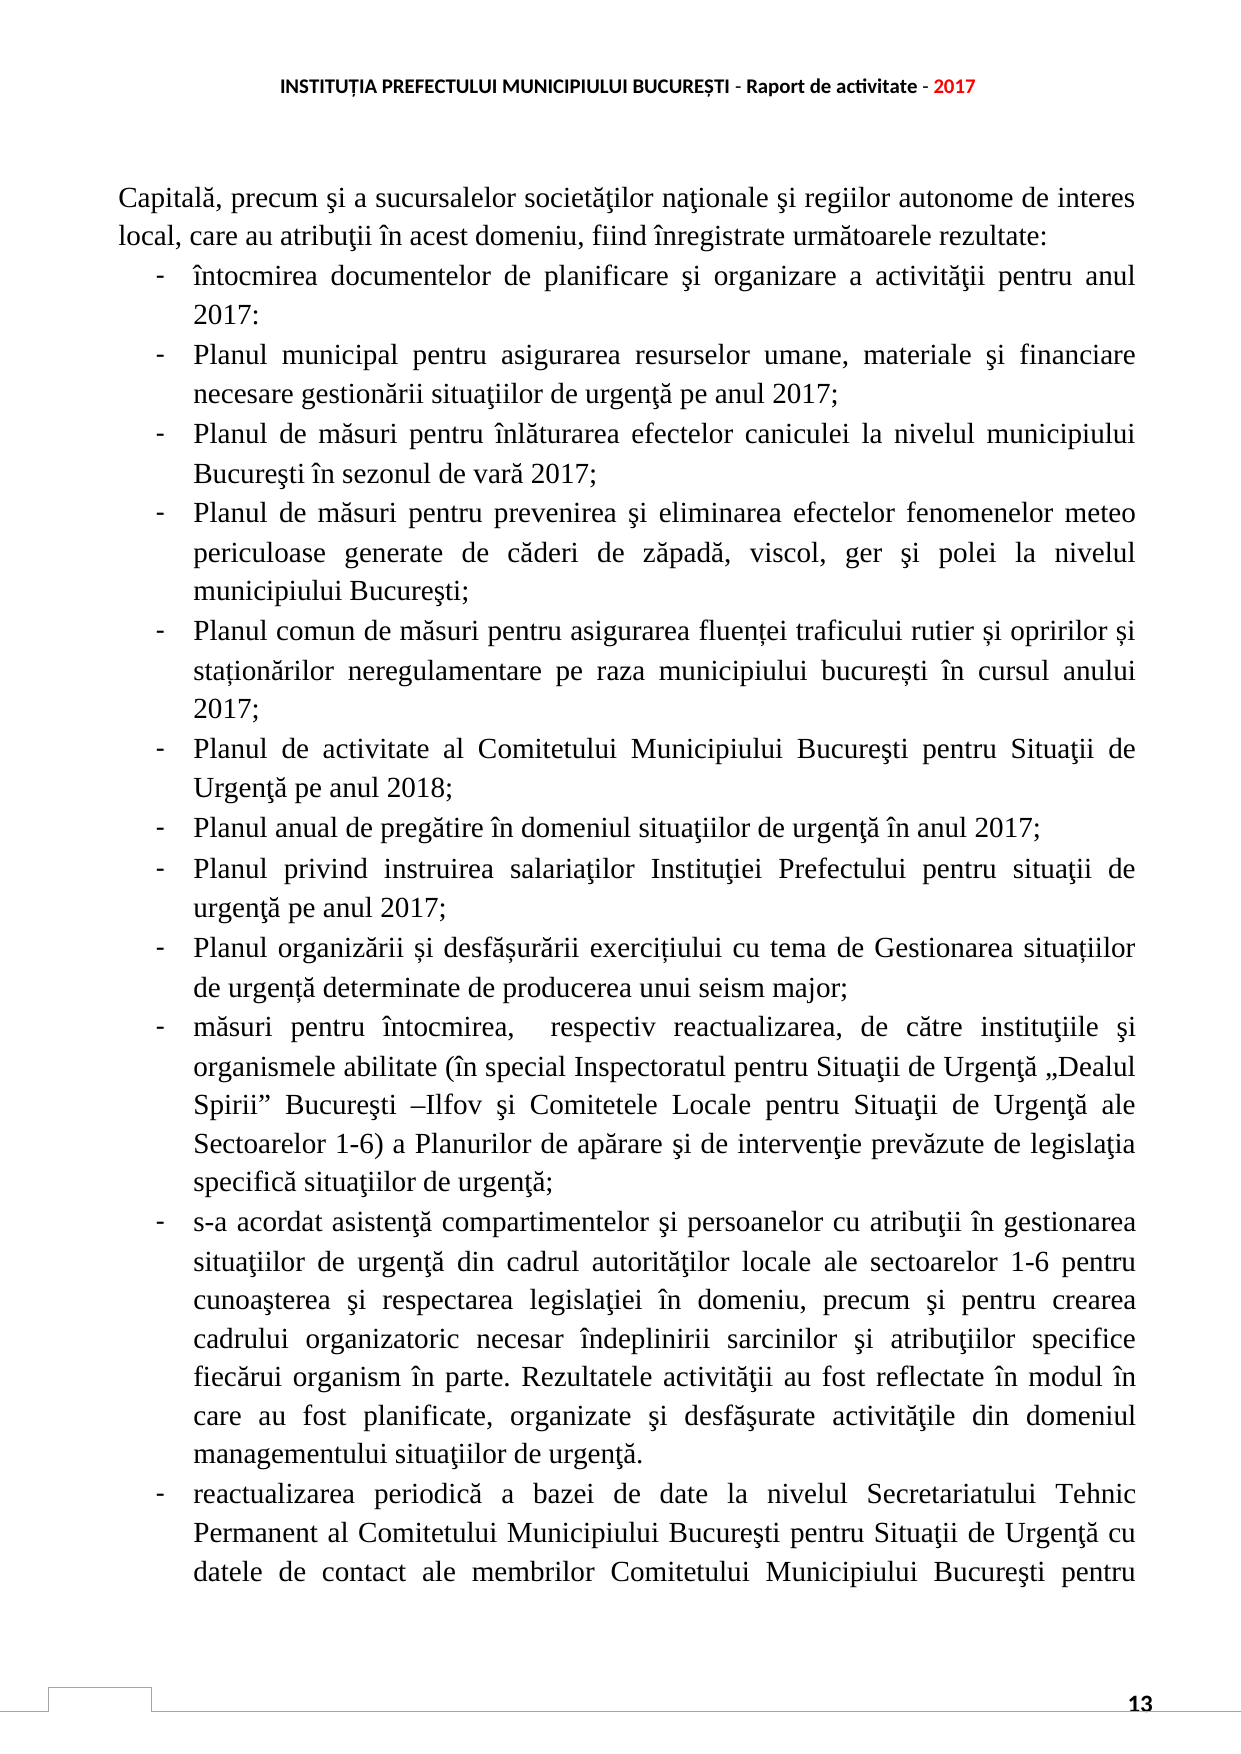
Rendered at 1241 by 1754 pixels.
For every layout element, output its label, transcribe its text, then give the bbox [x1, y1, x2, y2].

list Planul de activitate al Comitetului Municipiului Bucureşti pentru Situaţii de Urgenţă pe anul 2018; [156, 730, 1137, 804]
list Planul de măsuri pentru prevenirea şi eliminarea efectelor fenomenelor meteo periculoase generate de căderi de zăpadă, viscol, ger şi polei la nivelul municipiului Bucureşti; [156, 494, 1137, 607]
list s-a acordat asistenţă compartimentelor şi persoanelor cu atribuţii în gestionarea situaţiilor de urgenţă din cadrul autorităţilor locale ale sectoarelor 1-6 pentru cunoaşterea şi respectarea legislaţiei în domeniu, precum şi pentru crearea cadrului organizatoric necesar îndeplinirii sarcinilor şi atribuţiilor specifice fiecărui organism în parte. Rezultatele activităţii au fost reflectate în modul în care au fost planificate, organizate şi desfăşurate activităţile din domeniul managementului situaţiilor de urgenţă. [156, 1203, 1137, 1470]
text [118, 180, 1137, 252]
list măsuri pentru întocmirea, respectiv reactualizarea, de către instituţiile şi organismele abilitate (în special Inspectoratul pentru Situaţii de Urgenţă „Dealul Spirii” Bucureşti –Ilfov şi Comitetele Locale pentru Situaţii de Urgenţă ale Sectoarelor 1-6) a Planurilor de apărare şi de intervenţie prevăzute de legislaţia specifică situaţiilor de urgenţă; [156, 1008, 1137, 1198]
list Planul de măsuri pentru înlăturarea efectelor caniculei la nivelul municipiului Bucureşti în sezonul de vară 2017; [156, 415, 1137, 489]
list Planul municipal pentru asigurarea resurselor umane, materiale şi financiare necesare gestionării situaţiilor de urgenţă pe anul 2017; [156, 336, 1137, 410]
list Planul organizării și desfășurării exercițiului cu tema de Gestionarea situațiilor de urgență determinate de producerea unui seism major; [156, 929, 1137, 1003]
list Planul anual de pregătire în domeniul situaţiilor de urgenţă în anul 2017; [156, 809, 1137, 844]
list Planul privind instruirea salariaţilor Instituţiei Prefectului pentru situaţii de urgenţă pe anul 2017; [156, 850, 1137, 924]
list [156, 1475, 1137, 1588]
list întocmirea documentelor de planificare şi organizare a activităţii pentru anul 2017: [156, 257, 1137, 331]
list Planul comun de măsuri pentru asigurarea fluenței traficului rutier și opririlor și staționărilor neregulamentare pe raza municipiului bucurești în cursul anului 2017; [156, 612, 1137, 725]
